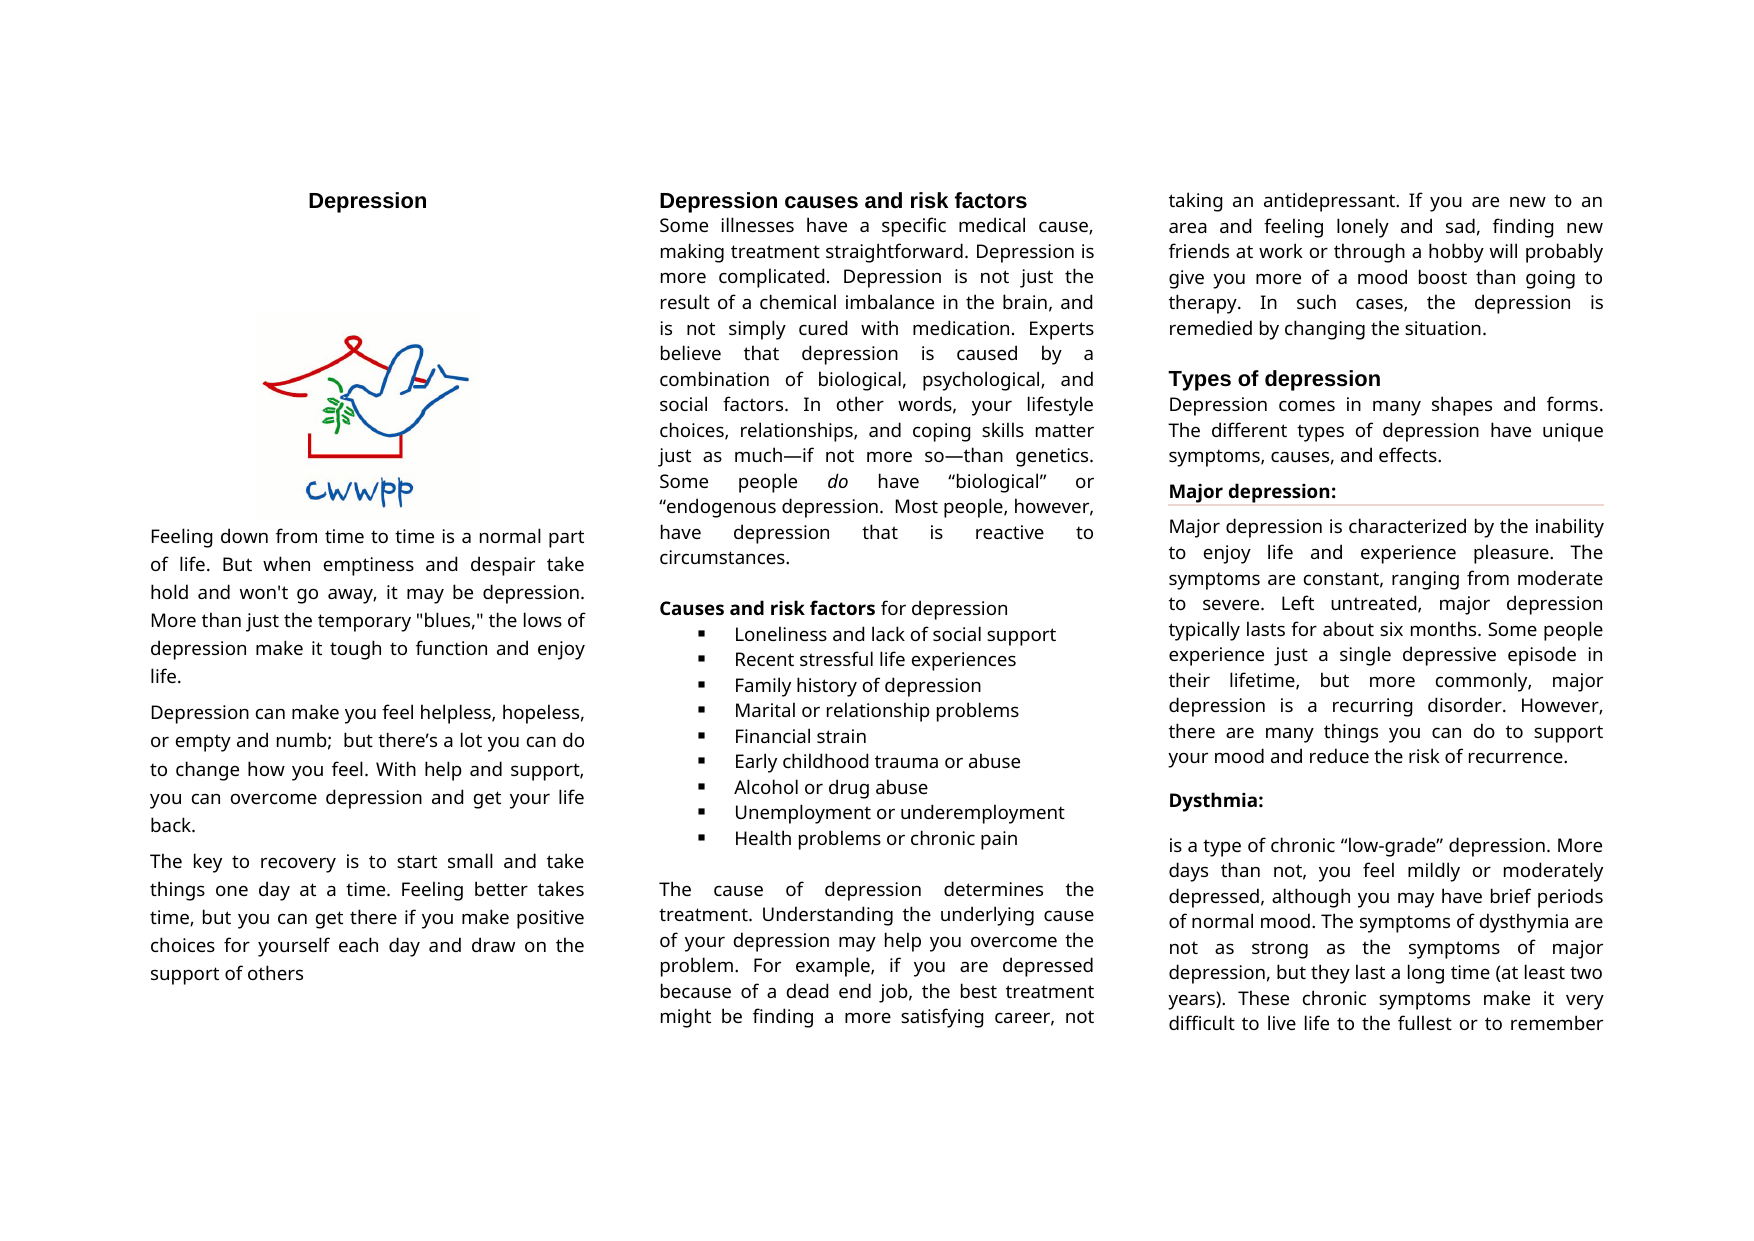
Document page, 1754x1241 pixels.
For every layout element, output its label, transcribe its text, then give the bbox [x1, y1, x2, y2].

text The key to recovery is to start small and take things one day at a time. Feeling better takes time, but you can get there if you make positive choices for yourself each day and draw on the support of others [150, 846, 585, 986]
text Depression causes and risk factors [659, 187, 1094, 213]
list Recent stressful life experiences [697, 647, 1094, 672]
list Early childhood trauma or abuse [697, 749, 1094, 774]
list Unemployment or underemployment [697, 800, 1094, 825]
list Alcohol or drug abuse [697, 774, 1094, 800]
text Some illnesses have a specific medical cause, making treatment straightforward. Depression is more complicated. Depression is not just the result of a chemical imbalance in the brain, and is not simply cured with medication. Experts believe that depression is caused by a combination of biological, psychological, and social factors. In other words, your lifestyle choices, relationships, and coping skills matter just as much—if not more so—than genetics. Some people do have “biological” or “endogenous depression. Most people, however, have depression that is reactive to circumstances. [659, 213, 1094, 570]
text Depression can make you feel helpless, hopeless, or empty and numb; but there’s a lot you can do to change how you feel. With help and support, you can overcome depression and get your life back. [150, 697, 585, 838]
text Major depression is characterized by the inability to enjoy life and experience pleasure. The symptoms are constant, ranging from moderate to severe. Left untreated, major depression typically lasts for about six months. Some people experience just a single depressive episode in their lifetime, but more commonly, major depression is a recurring disorder. However, there are many things you can do to support your mood and reduce the risk of recurrence. [1168, 514, 1604, 769]
list Financial strain [697, 723, 1094, 749]
list Loneliness and lack of social support [697, 621, 1094, 647]
list Family history of depression [697, 672, 1094, 698]
text Depression [150, 187, 585, 213]
text Dysthmia: [1168, 788, 1604, 813]
text The cause of depression determines the treatment. Understanding the underlying cause of your depression may help you overcome the problem. For example, if you are depressed because of a dead end job, the best treatment might be finding a more satisfying career, not taking an antidepressant. If you are new to an area and feeling lonely and sad, finding new friends at work or through a hobby will probably give you more of a mood boost than going to therapy. In such cases, the depression is remedied by changing the situation. [659, 876, 1094, 1029]
text Causes and risk factors for depression [659, 596, 1094, 621]
list Health problems or chronic pain [697, 825, 1094, 851]
text The cause of depression determines the treatment. Understanding the underlying cause of your depression may help you overcome the problem. For example, if you are depressed because of a dead end job, the best treatment might be finding a more satisfying career, not taking an antidepressant. If you are new to an area and feeling lonely and sad, finding new friends at work or through a hobby will probably give you more of a mood boost than going to therapy. In such cases, the depression is remedied by changing the situation. [1168, 187, 1604, 341]
text Depression comes in many shapes and forms. The different types of depression have unique symptoms, causes, and effects. [1168, 391, 1604, 468]
list Marital or relationship problems [697, 698, 1094, 723]
text Types of depression [1168, 366, 1604, 391]
subtitle Major depression: [1168, 479, 1604, 504]
text Feeling down from time to time is a normal part of life. But when emptiness and despair take hold and won't go away, it may be depression. More than just the temporary "blues," the lows of depression make it tough to function and enjoy life. [150, 521, 585, 689]
picture [256, 313, 480, 521]
